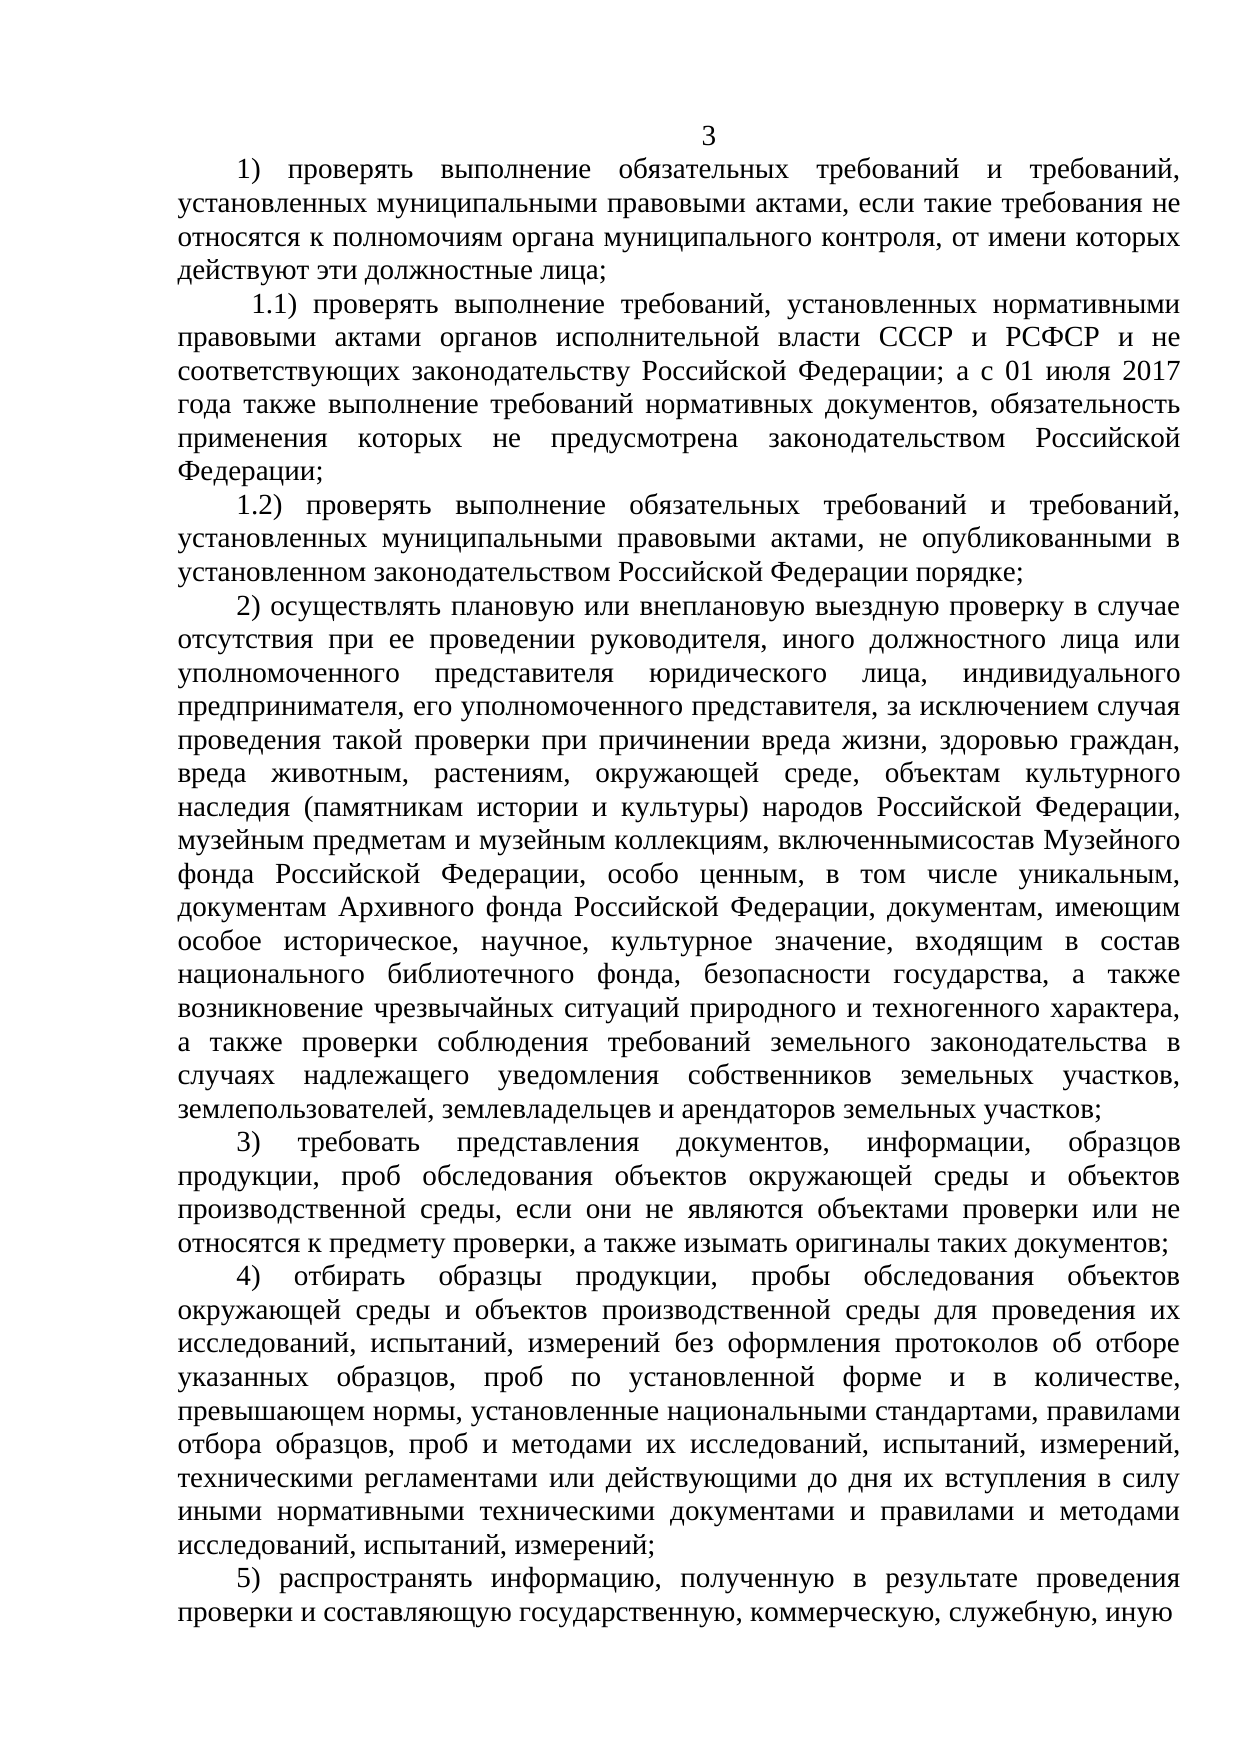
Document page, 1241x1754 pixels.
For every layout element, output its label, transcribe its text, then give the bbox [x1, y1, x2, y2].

text 3 [177, 118, 1181, 152]
text 2) осуществлять плановую или внеплановую выездную проверку в случае отсутствия при ее проведении руководителя, иного должностного лица или уполномоченного представителя юридического лица, индивидуального предпринимателя, его уполномоченного представителя, за исключением случая проведения такой проверки при причинении вреда жизни, здоровью граждан, вреда животным, растениям, окружающей среде, объектам культурного наследия (памятникам истории и культуры) народов Российской Федерации, музейным предметам и музейным коллекциям, включеннымисостав Музейного фонда Российской Федерации, особо ценным, в том числе уникальным, документам Архивного фонда Российской Федерации, документам, имеющим особое историческое, научное, культурное значение, входящим в состав национального библиотечного фонда, безопасности государства, а также возникновение чрезвычайных ситуаций природного и техногенного характера, а также проверки соблюдения требований земельного законодательства в случаях надлежащего уведомления собственников земельных участков, землепользователей, землевладельцев и арендаторов земельных участков; [177, 588, 1181, 1124]
text 3) требовать представления документов, информации, образцов продукции, проб обследования объектов окружающей среды и объектов производственной среды, если они не являются объектами проверки или не относятся к предмету проверки, а также изымать оригиналы таких документов; [177, 1124, 1181, 1258]
text 1.2) проверять выполнение обязательных требований и требований, установленных муниципальными правовыми актами, не опубликованными в установленном законодательством Российской Федерации порядке; [177, 487, 1181, 588]
text 1.1) проверять выполнение требований, установленных нормативными правовыми актами органов исполнительной власти СССР и РСФСР и не соответствующих законодательству Российской Федерации; а с 01 июля 2017 года также выполнение требований нормативных документов, обязательность применения которых не предусмотрена законодательством Российской Федерации; [177, 286, 1181, 487]
text 4) отбирать образцы продукции, пробы обследования объектов окружающей среды и объектов производственной среды для проведения их исследований, испытаний, измерений без оформления протоколов об отборе указанных образцов, проб по установленной форме и в количестве, превышающем нормы, установленные национальными стандартами, правилами отбора образцов, проб и методами их исследований, испытаний, измерений, техническими регламентами или действующими до дня их вступления в силу иными нормативными техническими документами и правилами и методами исследований, испытаний, измерений; [177, 1258, 1181, 1560]
text 1) проверять выполнение обязательных требований и требований, установленных муниципальными правовыми актами, если такие требования не относятся к полномочиям органа муниципального контроля, от имени которых действуют эти должностные лица; [177, 152, 1181, 286]
text 5) распространять информацию, полученную в результате проведения проверки и составляющую государственную, коммерческую, служебную, иную [177, 1560, 1181, 1627]
